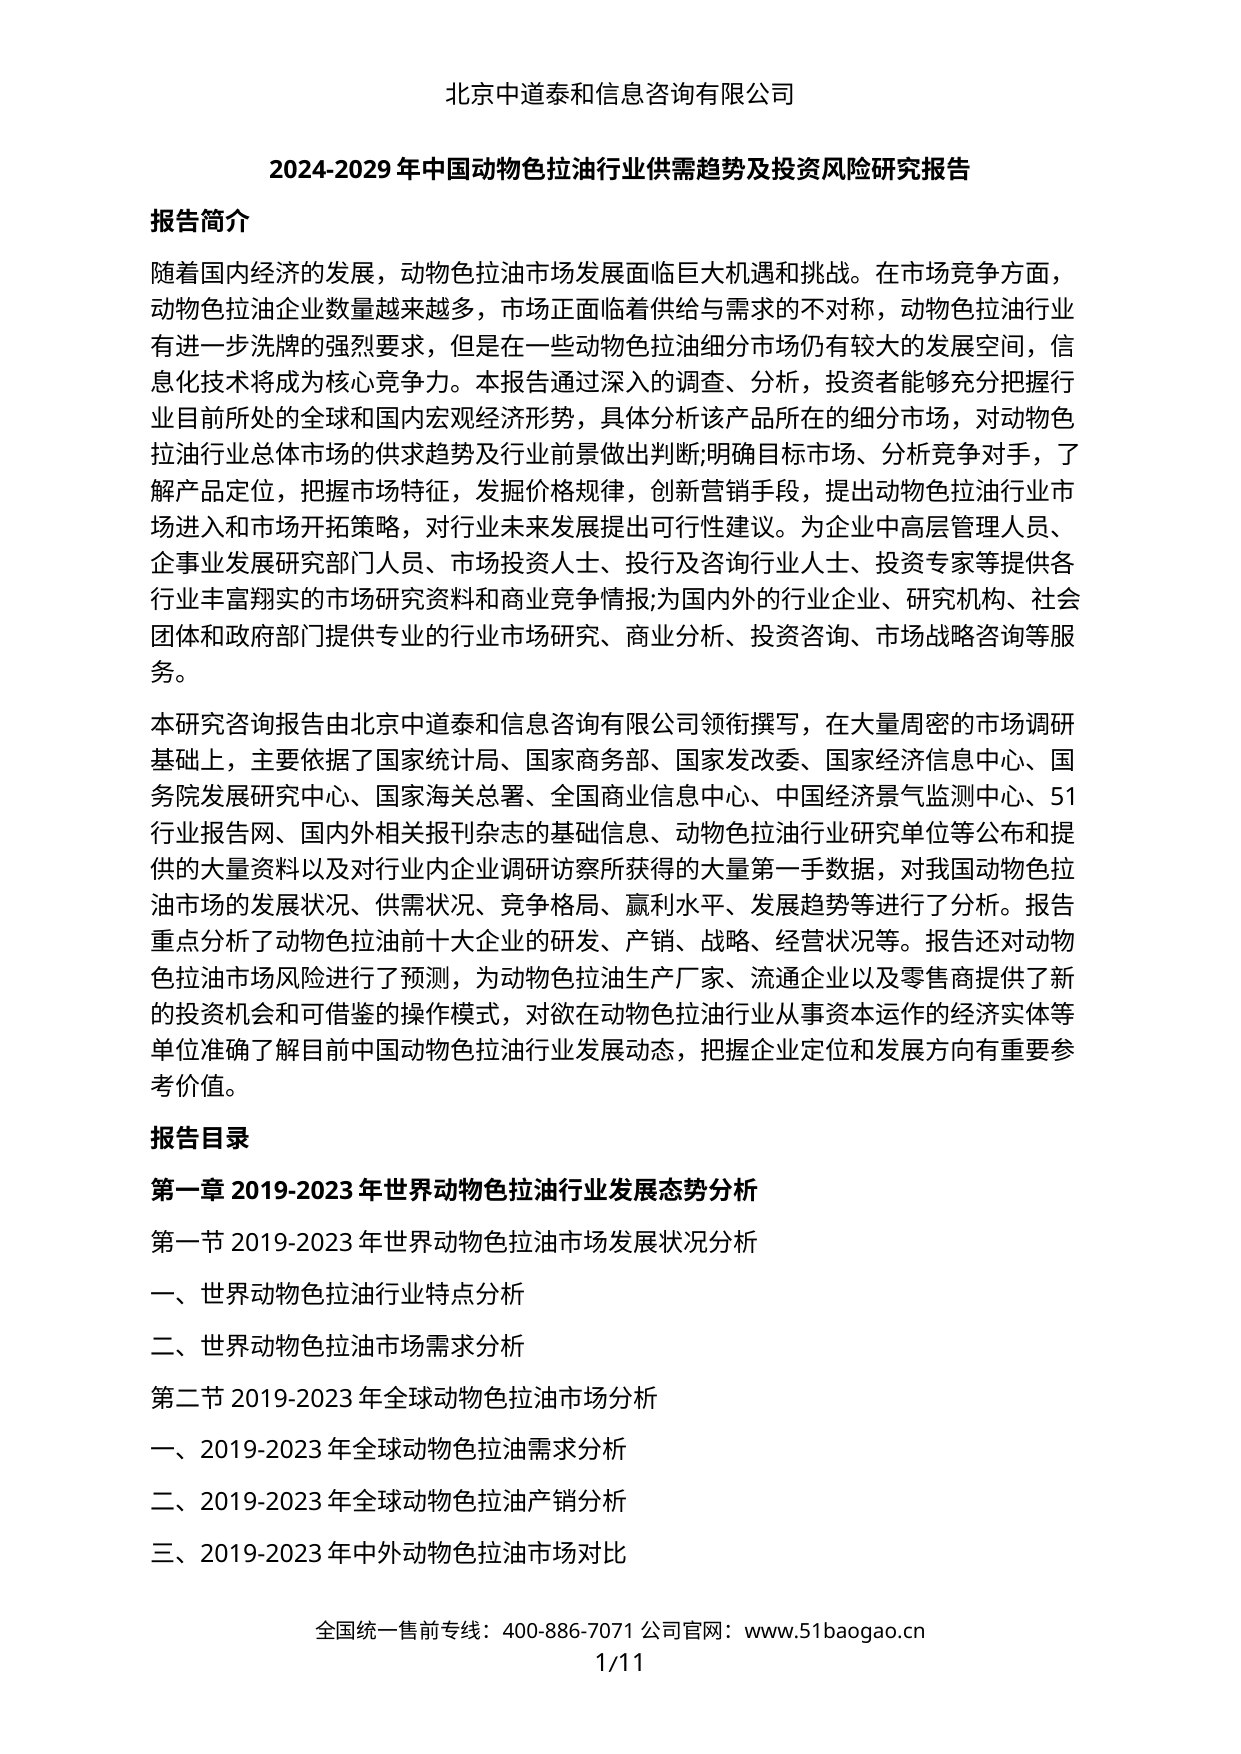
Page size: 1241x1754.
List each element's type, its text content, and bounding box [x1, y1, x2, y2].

text 三、2019-2023年中外动物色拉油市场对比 [150, 1534, 1090, 1570]
text 一、2019-2023年全球动物色拉油需求分析 [150, 1430, 1090, 1466]
text 第一章 2019-2023年世界动物色拉油行业发展态势分析 [150, 1171, 1090, 1207]
text 一、世界动物色拉油行业特点分析 [150, 1274, 1090, 1311]
text 二、世界动物色拉油市场需求分析 [150, 1326, 1090, 1362]
text 第二节 2019-2023年全球动物色拉油市场分析 [150, 1378, 1090, 1414]
text 二、2019-2023年全球动物色拉油产销分析 [150, 1482, 1090, 1518]
text 2024-2029年中国动物色拉油行业供需趋势及投资风险研究报告 [150, 150, 1090, 186]
text 随着国内经济的发展，动物色拉油市场发展面临巨大机遇和挑战。在市场竞争方面，动物色拉油企业数量越来越多，市场正面临着供给与需求的不对称，动物色拉油行业有进一步洗牌的强烈要求，但是在一些动物色拉油细分市场仍有较大的发展空间，信息化技术将成为核心竞争力。本报告通过深入的调查、分析，投资者能够充分把握行业目前所处的全球和国内宏观经济形势，具体分析该产品所在的细分市场，对动物色拉油行业总体市场的供求趋势及行业前景做出判断;明确目标市场、分析竞争对手，了解产品定位，把握市场特征，发掘价格规律，创新营销手段，提出动物色拉油行业市场进入和市场开拓策略，对行业未来发展提出可行性建议。为企业中高层管理人员、企事业发展研究部门人员、市场投资人士、投行及咨询行业人士、投资专家等提供各行业丰富翔实的市场研究资料和商业竞争情报;为国内外的行业企业、研究机构、社会团体和政府部门提供专业的行业市场研究、商业分析、投资咨询、市场战略咨询等服务。 [150, 254, 1090, 689]
text 第一节 2019-2023年世界动物色拉油市场发展状况分析 [150, 1222, 1090, 1259]
text 本研究咨询报告由北京中道泰和信息咨询有限公司领衔撰写，在大量周密的市场调研基础上，主要依据了国家统计局、国家商务部、国家发改委、国家经济信息中心、国务院发展研究中心、国家海关总署、全国商业信息中心、中国经济景气监测中心、51行业报告网、国内外相关报刊杂志的基础信息、动物色拉油行业研究单位等公布和提供的大量资料以及对行业内企业调研访察所获得的大量第一手数据，对我国动物色拉油市场的发展状况、供需状况、竞争格局、赢利水平、发展趋势等进行了分析。报告重点分析了动物色拉油前十大企业的研发、产销、战略、经营状况等。报告还对动物色拉油市场风险进行了预测，为动物色拉油生产厂家、流通企业以及零售商提供了新的投资机会和可借鉴的操作模式，对欲在动物色拉油行业从事资本运作的经济实体等单位准确了解目前中国动物色拉油行业发展动态，把握企业定位和发展方向有重要参考价值。 [150, 704, 1090, 1103]
text 报告目录 [150, 1119, 1090, 1155]
text 报告简介 [150, 202, 1090, 238]
